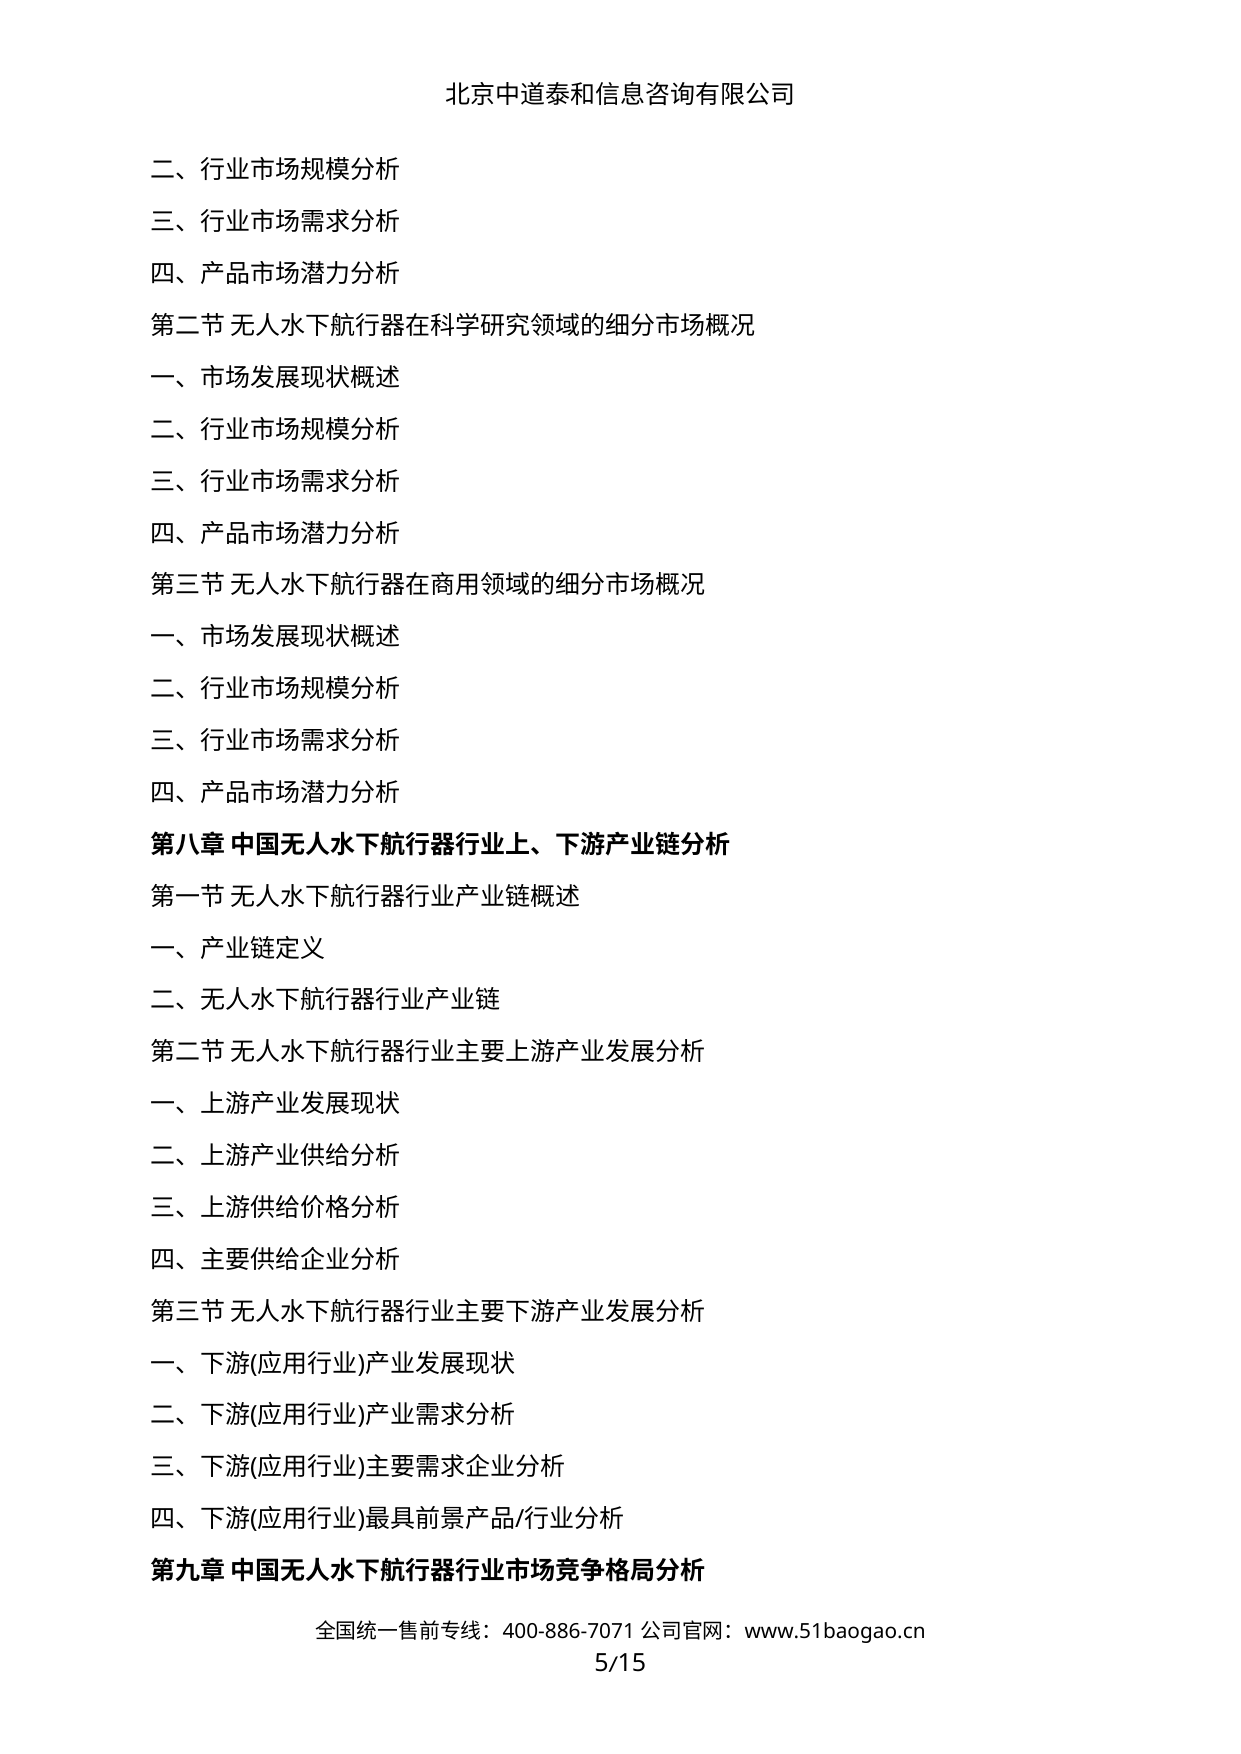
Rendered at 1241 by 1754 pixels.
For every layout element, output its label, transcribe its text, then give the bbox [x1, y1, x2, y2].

text 一、市场发展现状概述 [150, 357, 1090, 394]
text 三、行业市场需求分析 [150, 202, 1090, 238]
text 二、行业市场规模分析 [150, 150, 1090, 186]
text 二、上游产业供给分析 [150, 1136, 1090, 1172]
text 三、上游供给价格分析 [150, 1187, 1090, 1224]
text 四、产品市场潜力分析 [150, 513, 1090, 549]
text 第三节 无人水下航行器行业主要下游产业发展分析 [150, 1291, 1090, 1327]
text 四、产品市场潜力分析 [150, 254, 1090, 290]
text 一、产业链定义 [150, 928, 1090, 964]
text 第三节 无人水下航行器在商用领域的细分市场概况 [150, 565, 1090, 601]
text 三、下游(应用行业)主要需求企业分析 [150, 1447, 1090, 1483]
text 一、下游(应用行业)产业发展现状 [150, 1343, 1090, 1379]
text 第九章 中国无人水下航行器行业市场竞争格局分析 [150, 1551, 1090, 1587]
text 二、无人水下航行器行业产业链 [150, 980, 1090, 1016]
text 二、行业市场规模分析 [150, 409, 1090, 446]
text 第二节 无人水下航行器行业主要上游产业发展分析 [150, 1032, 1090, 1068]
text 一、上游产业发展现状 [150, 1084, 1090, 1120]
text 二、下游(应用行业)产业需求分析 [150, 1395, 1090, 1431]
text 四、产品市场潜力分析 [150, 772, 1090, 809]
text 二、行业市场规模分析 [150, 669, 1090, 705]
text 四、下游(应用行业)最具前景产品/行业分析 [150, 1499, 1090, 1535]
text 三、行业市场需求分析 [150, 461, 1090, 497]
text 四、主要供给企业分析 [150, 1239, 1090, 1276]
text 第二节 无人水下航行器在科学研究领域的细分市场概况 [150, 306, 1090, 342]
text 三、行业市场需求分析 [150, 721, 1090, 757]
text 一、市场发展现状概述 [150, 617, 1090, 653]
text 第一节 无人水下航行器行业产业链概述 [150, 876, 1090, 912]
text 第八章 中国无人水下航行器行业上、下游产业链分析 [150, 824, 1090, 861]
